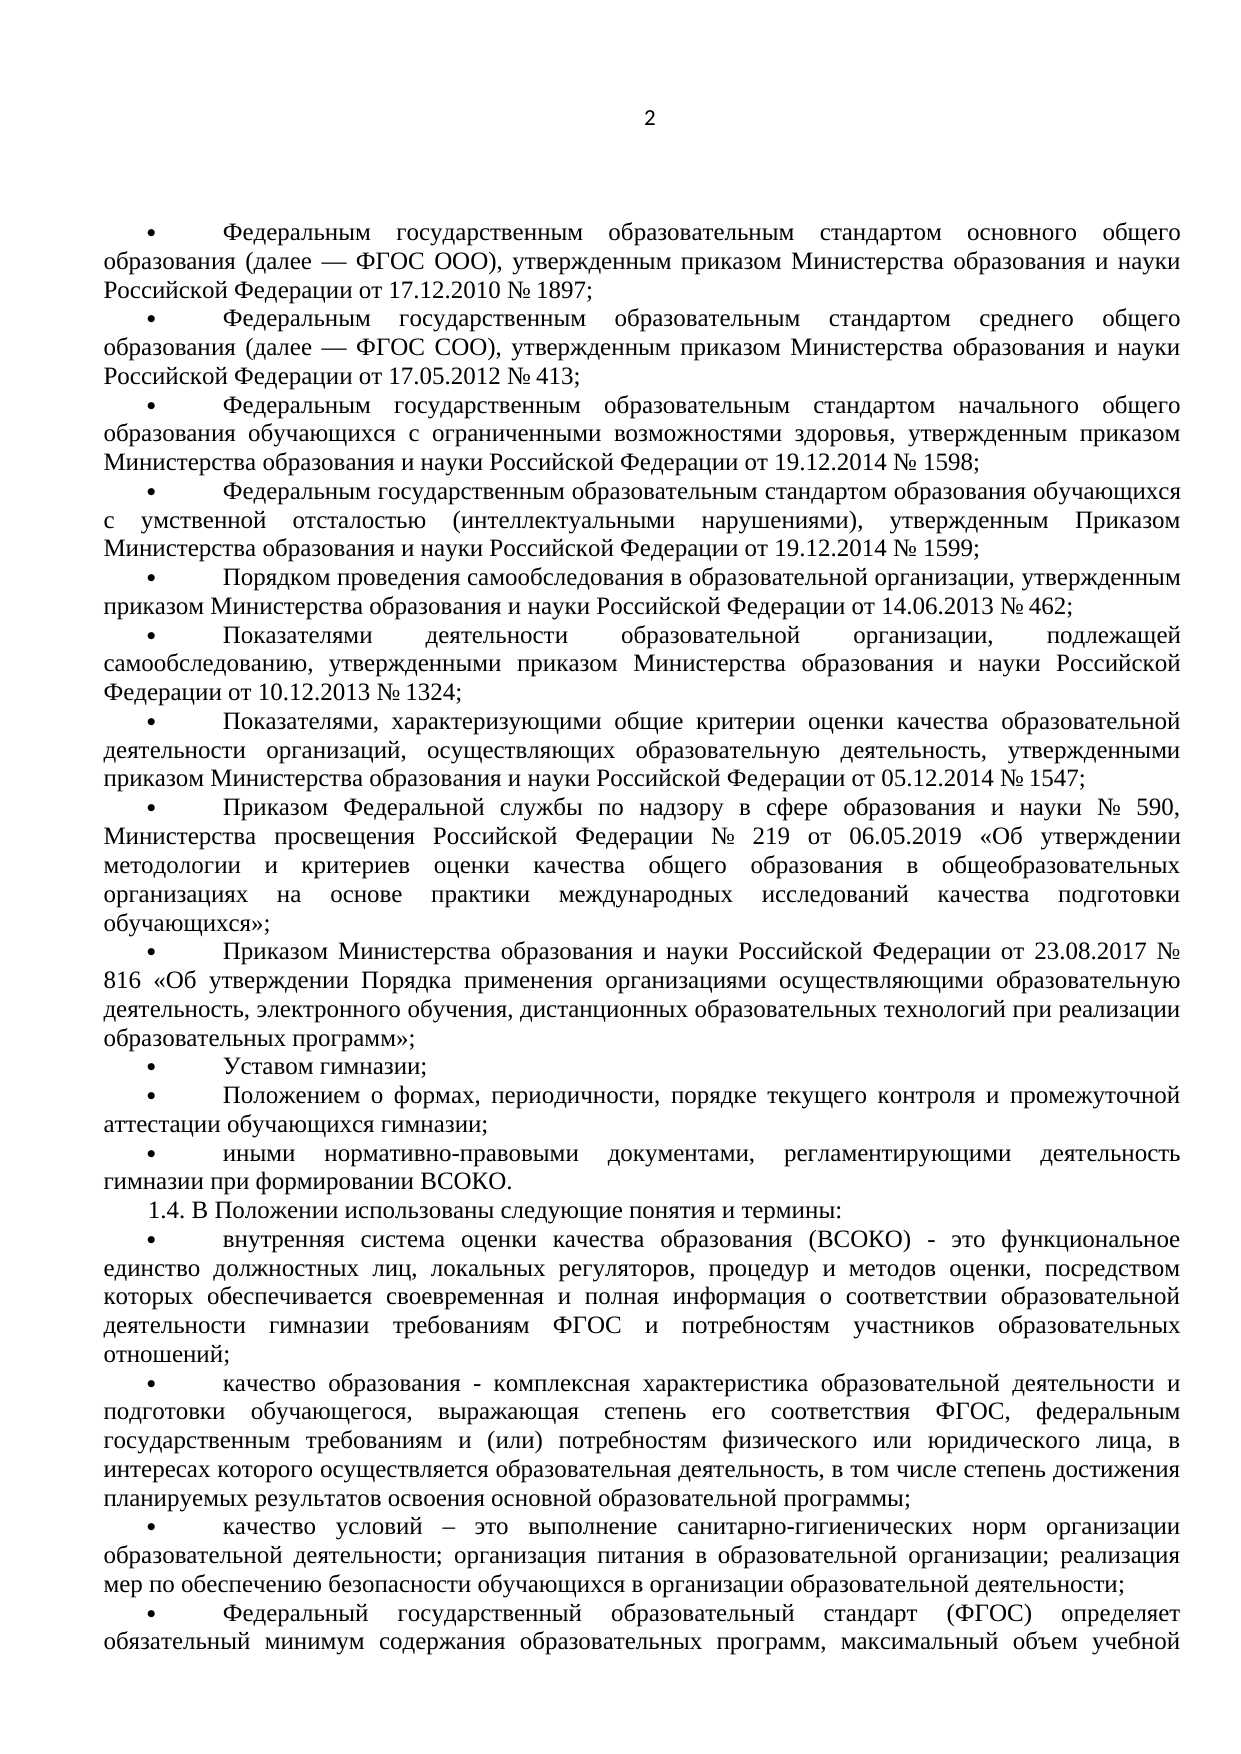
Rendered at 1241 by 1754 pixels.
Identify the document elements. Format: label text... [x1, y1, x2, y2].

list Приказом Министерства образования и науки Российской Федерации от 23.08.2017 № 816 «Об утверждении Порядка применения организациями осуществляющими образовательную деятельность, электронного обучения, дистанционных образовательных технологий при реализации образовательных программ»; [103, 936, 1181, 1051]
list Федеральным государственным образовательным стандартом основного общего образования (далее — ФГОС ООО), утвержденным приказом Министерства образования и науки Российской Федерации от 17.12.2010 № 1897; [103, 217, 1181, 303]
list Федеральным государственным образовательным стандартом образования обучающихся с умственной отсталостью (интеллектуальными нарушениями), утвержденным Приказом Министерства образования и науки Российской Федерации от 19.12.2014 № 1599; [103, 476, 1181, 562]
list качество условий – это выполнение санитарно-гигиенических норм организации образовательной деятельности; организация питания в образовательной организации; реализация мер по обеспечению безопасности обучающихся в организации образовательной деятельности; [103, 1511, 1181, 1598]
list Положением о формах, периодичности, порядке текущего контроля и промежуточной аттестации обучающихся гимназии; [103, 1080, 1181, 1138]
text 1.4. В Положении использованы следующие понятия и термины: [103, 1195, 1181, 1224]
list Приказом Федеральной службы по надзору в сфере образования и науки № 590, Министерства просвещения Российской Федерации № 219 от 06.05.2019 «Об утверждении методологии и критериев оценки качества общего образования в общеобразовательных организациях на основе практики международных исследований качества подготовки обучающихся»; [103, 792, 1181, 936]
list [103, 1598, 1181, 1655]
list внутренняя система оценки качества образования (ВСОКО) - это функциональное единство должностных лиц, локальных регуляторов, процедур и методов оценки, посредством которых обеспечивается своевременная и полная информация о соответствии образовательной деятельности гимназии требованиям ФГОС и потребностям участников образовательных отношений; [103, 1224, 1181, 1368]
list Федеральным государственным образовательным стандартом среднего общего образования (далее — ФГОС СОО), утвержденным приказом Министерства образования и науки Российской Федерации от 17.05.2012 № 413; [103, 303, 1181, 390]
list качество образования - комплексная характеристика образовательной деятельности и подготовки обучающегося, выражающая степень его соответствия ФГОС, федеральным государственным требованиям и (или) потребностям физического или юридического лица, в интересах которого осуществляется образовательная деятельность, в том числе степень достижения планируемых результатов освоения основной образовательной программы; [103, 1368, 1181, 1511]
list Порядком проведения самообследования в образовательной организации, утвержденным приказом Министерства образования и науки Российской Федерации от 14.06.2013 № 462; [103, 562, 1181, 620]
list Федеральным государственным образовательным стандартом начального общего образования обучающихся с ограниченными возможностями здоровья, утвержденным приказом Министерства образования и науки Российской Федерации от 19.12.2014 № 1598; [103, 390, 1181, 476]
list иными нормативно-правовыми документами, регламентирующими деятельность гимназии при формировании ВСОКО. [103, 1138, 1181, 1195]
list Показателями, характеризующими общие критерии оценки качества образовательной деятельности организаций, осуществляющих образовательную деятельность, утвержденными приказом Министерства образования и науки Российской Федерации от 05.12.2014 № 1547; [103, 706, 1181, 792]
list Показателями деятельности образовательной организации, подлежащей самообследованию, утвержденными приказом Министерства образования и науки Российской Федерации от 10.12.2013 № 1324; [103, 620, 1181, 706]
list Уставом гимназии; [103, 1051, 1181, 1080]
